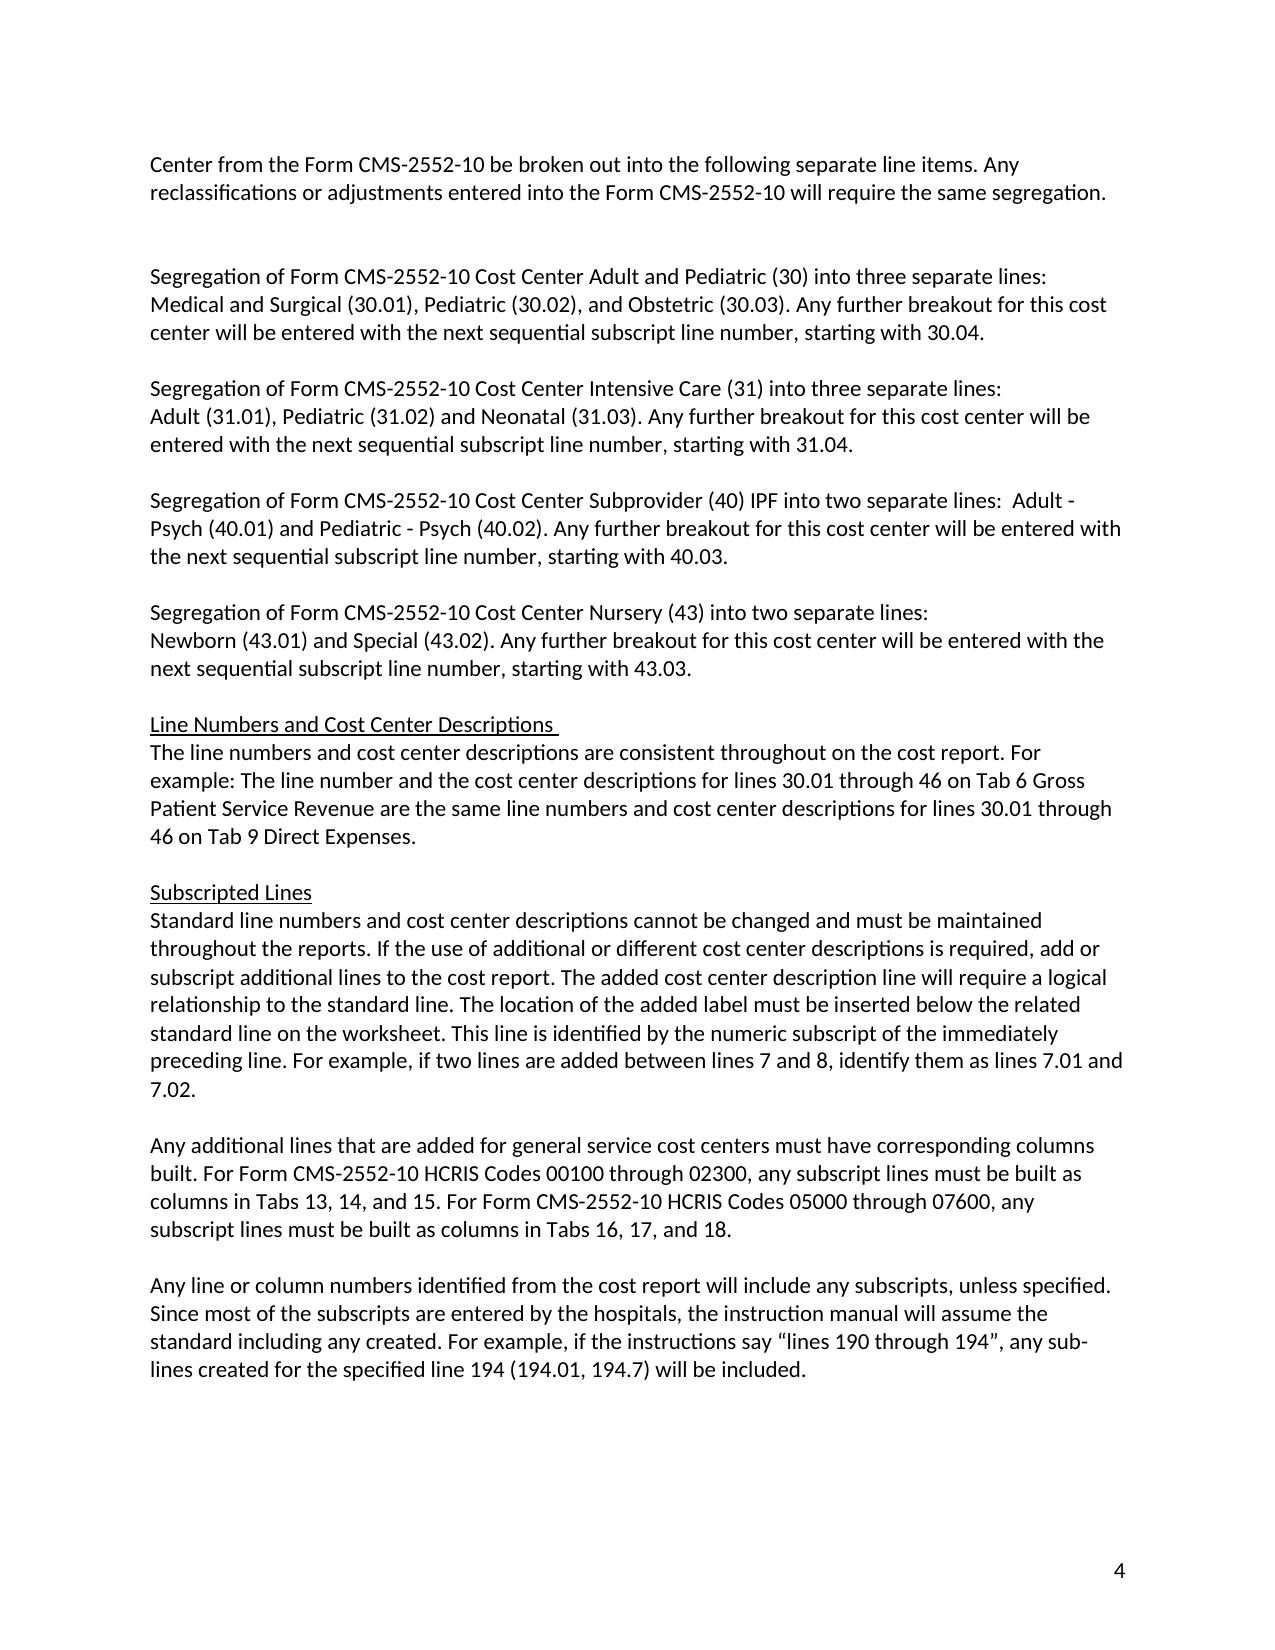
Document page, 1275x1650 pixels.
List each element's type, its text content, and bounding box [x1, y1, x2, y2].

text Newborn (43.01) and Special (43.02). Any further breakout for this cost center will be entered with the next sequential subscript line number, starting with 43.03. [150, 626, 1125, 682]
text Segregation of Form CMS-2552-10 Cost Center Nursery (43) into two separate lines: [150, 598, 1125, 626]
text Segregation of Form CMS-2552-10 Cost Center Subprovider (40) IPF into two separate lines: Adult - Psych (40.01) and Pediatric - Psych (40.02). Any further breakout for this cost center will be entered with the next sequential subscript line number, starting with 40.03. [150, 458, 1125, 570]
text Any line or column numbers identified from the cost report will include any subscripts, unless specified. Since most of the subscripts are entered by the hospitals, the instruction manual will assume the standard including any created. For example, if the instructions say “lines 190 through 194”, any sub-lines created for the specified line 194 (194.01, 194.7) will be included. [150, 1271, 1125, 1383]
text Subscripted Lines Standard line numbers and cost center descriptions cannot be changed and must be maintained throughout the reports. If the use of additional or different cost center descriptions is required, add or subscript additional lines to the cost report. The added cost center description line will require a logical relationship to the standard line. The location of the added label must be inserted below the related standard line on the worksheet. This line is identified by the numeric subscript of the immediately preceding line. For example, if two lines are added between lines 7 and 8, identify them as lines 7.01 and 7.02. [150, 878, 1125, 1103]
text Line Numbers and Cost Center Descriptions The line numbers and cost center descriptions are consistent throughout on the cost report. For example: The line number and the cost center descriptions for lines 30.01 through 46 on Tab 6 Gross Patient Service Revenue are the same line numbers and cost center descriptions for lines 30.01 through 46 on Tab 9 Direct Expenses. [150, 710, 1125, 851]
text Adult (31.01), Pediatric (31.02) and Neonatal (31.03). Any further breakout for this cost center will be entered with the next sequential subscript line number, starting with 31.04. [150, 402, 1125, 458]
text Any additional lines that are added for general service cost centers must have corresponding columns built. For Form CMS-2552-10 HCRIS Codes 00100 through 02300, any subscript lines must be built as columns in Tabs 13, 14, and 15. For Form CMS-2552-10 HCRIS Codes 05000 through 07600, any subscript lines must be built as columns in Tabs 16, 17, and 18. [150, 1131, 1125, 1243]
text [150, 150, 1125, 402]
